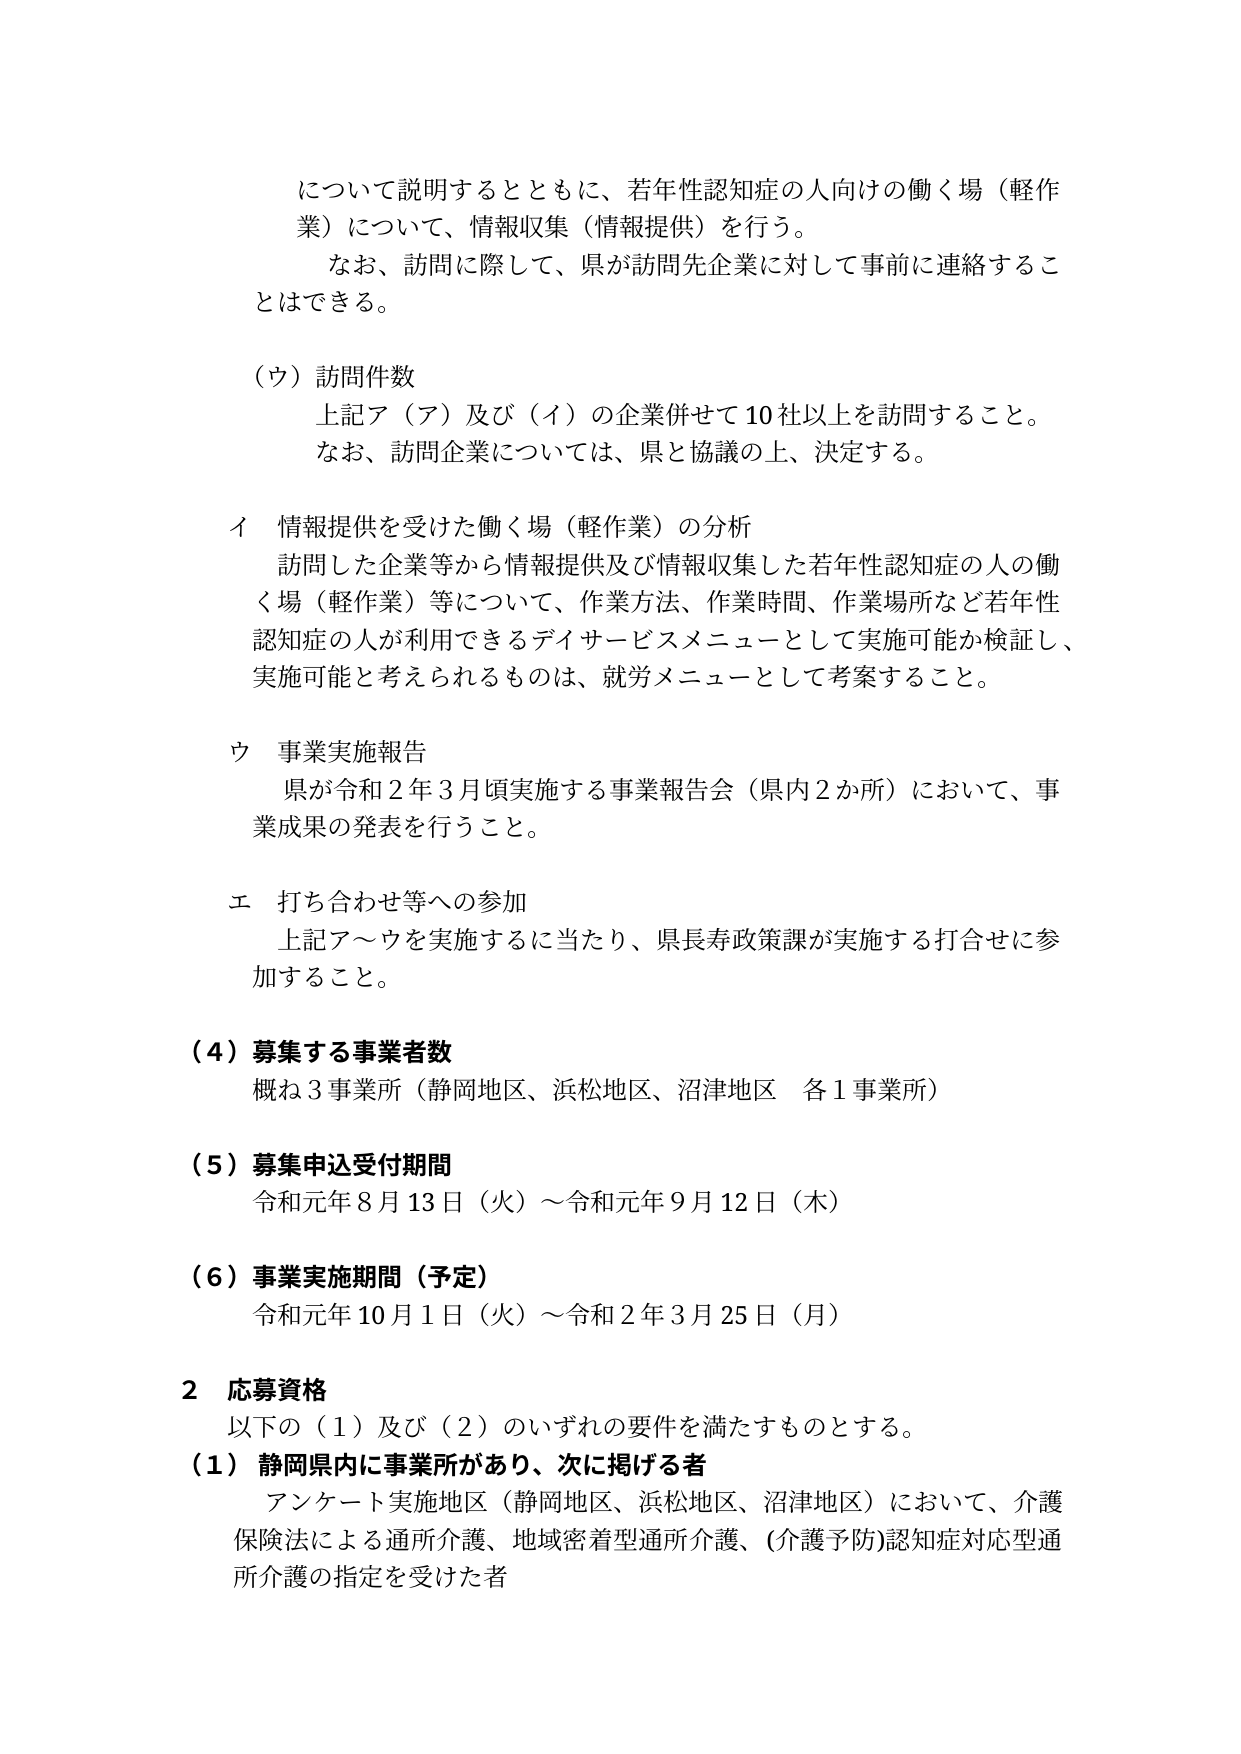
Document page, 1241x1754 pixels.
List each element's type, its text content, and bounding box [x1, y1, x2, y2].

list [296, 170, 1063, 245]
list 概ね３事業所（静岡地区、浜松地区、沼津地区 各１事業所） [177, 1070, 1063, 1107]
list ２ 応募資格 [177, 1370, 1063, 1407]
list 上記ア（ア）及び（イ）の企業併せて10社以上を訪問すること。 [177, 395, 1063, 432]
list （４）募集する事業者数 [177, 1032, 1063, 1070]
list エ 打ち合わせ等への参加 [227, 882, 1063, 920]
list 令和元年８月13日（火）～令和元年９月12日（木） [177, 1182, 1063, 1220]
list ウ 事業実施報告 [177, 732, 1063, 770]
list 県が令和２年３月頃実施する事業報告会（県内２か所）において、事業成果の発表を行うこと。 [252, 770, 1063, 845]
list なお、訪問企業については、県と協議の上、決定する。 [177, 432, 1063, 470]
list 令和元年10月１日（火）～令和２年３月25日（月） [177, 1295, 1063, 1332]
list （ウ）訪問件数 [177, 357, 1063, 395]
list 上記ア～ウを実施するに当たり、県長寿政策課が実施する打合せに参加すること。 [252, 920, 1063, 995]
text アンケート実施地区（静岡地区、浜松地区、沼津地区）において、介護保険法による通所介護、地域密着型通所介護、(介護予防)認知症対応型通所介護の指定を受けた者 [233, 1482, 1063, 1595]
list 訪問した企業等から情報提供及び情報収集した若年性認知症の人の働く場（軽作業）等について、作業方法、作業時間、作業場所など若年性認知症の人が利用できるデイサービスメニューとして実施可能か検証し、実施可能と考えられるものは、就労メニューとして考案すること。 [252, 545, 1063, 695]
list （５）募集申込受付期間 [177, 1145, 1063, 1182]
list （１） 静岡県内に事業所があり、次に掲げる者 [177, 1445, 1063, 1482]
list 以下の（１）及び（２）のいずれの要件を満たすものとする。 [177, 1407, 1063, 1445]
list イ 情報提供を受けた働く場（軽作業）の分析 [177, 507, 1063, 545]
list なお、訪問に際して、県が訪問先企業に対して事前に連絡することはできる。 [252, 245, 1063, 320]
text （６）事業実施期間（予定） [177, 1257, 1063, 1295]
